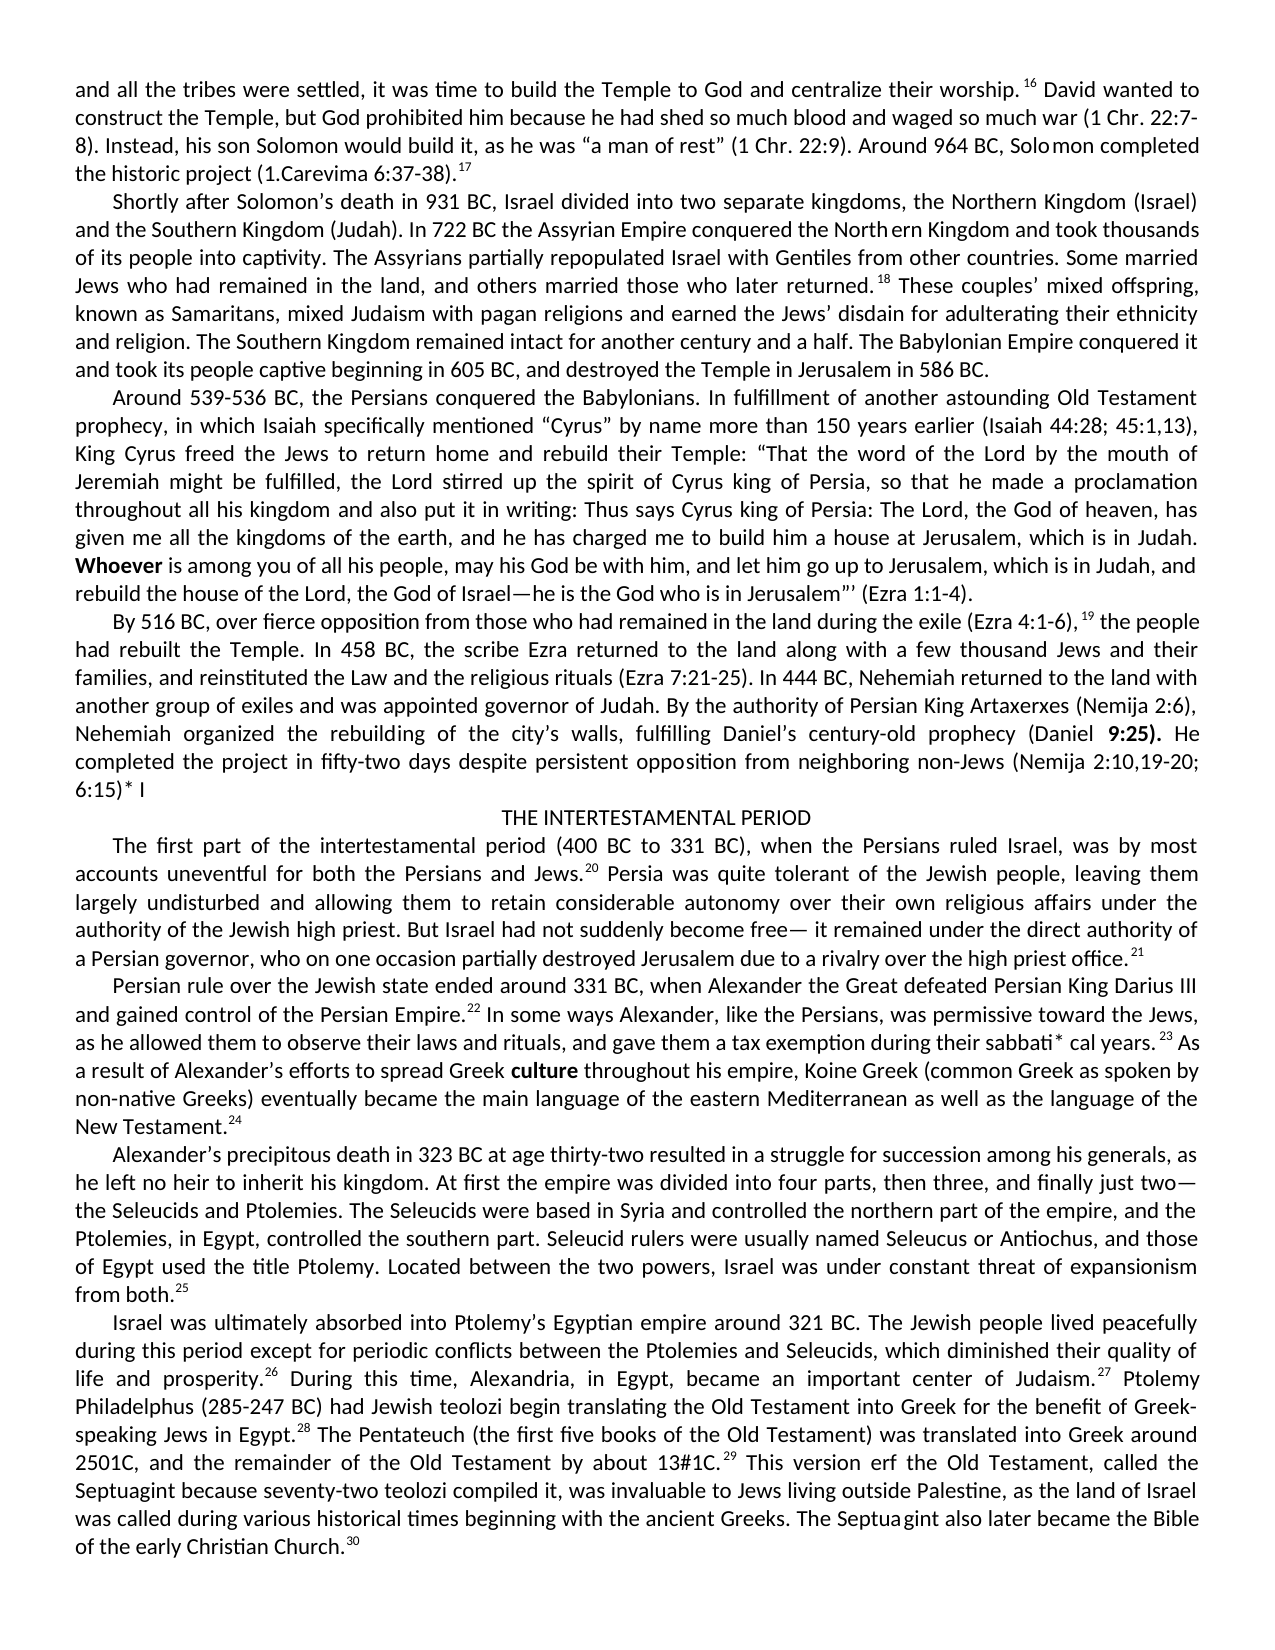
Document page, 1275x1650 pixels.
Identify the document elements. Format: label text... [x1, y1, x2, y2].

text THE INTERTESTAMENTAL PERIOD [75, 803, 1200, 832]
text Alexander’s precipitous death in 323 BC at age thirty-two resulted in a struggle for succession among his generals, as he left no heir to inherit his kingdom. At first the empire was divided into four parts, then three, and finally just two—the Seleucids and Ptolemies. The Seleucids were based in Syria and controlled the northern part of the empire, and the Ptolemies, in Egypt, controlled the southern part. Seleucid rulers were usually named Seleucus or Antiochus, and those of Egypt used the title Ptolemy. Located between the two powers, Israel was under constant threat of expansionism from both.25 [75, 1140, 1200, 1308]
text Shortly after Solomon’s death in 931 BC, Israel divided into two separate kingdoms, the Northern Kingdom (Israel) and the Southern Kingdom (Judah). In 722 BC the Assyrian Empire conquered the Northern Kingdom and took thousands of its people into captivity. The Assyrians partially repopulated Israel with Gentiles from other countries. Some married Jews who had remained in the land, and others married those who later returned.18 These couples’ mixed offspring, known as Samaritans, mixed Judaism with pagan religions and earned the Jews’ disdain for adulterating their ethnicity and religion. The Southern Kingdom remained intact for another century and a half. The Babylonian Empire conquered it and took its people captive beginning in 605 BC, and destroyed the Temple in Jerusalem in 586 BC. [75, 187, 1200, 383]
text Persian rule over the Jewish state ended around 331 BC, when Alexander the Great defeated Persian King Darius III and gained control of the Persian Empire.22 In some ways Alexander, like the Persians, was permissive toward the Jews, as he allowed them to observe their laws and rituals, and gave them a tax exemption during their sabbati* cal years.23 As a result of Alexander’s efforts to spread Greek culture throughout his empire, Koine Greek (common Greek as spoken by non-native Greeks) eventually became the main language of the eastern Mediterranean as well as the language of the New Testament.24 [75, 972, 1200, 1140]
text Israel was ultimately absorbed into Ptolemy’s Egyptian empire around 321 BC. The Jewish people lived peacefully during this period except for periodic conflicts between the Ptolemies and Seleucids, which diminished their quality of life and prosperity.26 During this time, Alexandria, in Egypt, became an important center of Judaism.27 Ptolemy Philadelphus (285-247 BC) had Jewish teolozi begin translating the Old Testament into Greek for the benefit of Greek-speaking Jews in Egypt.28 The Pentateuch (the first five books of the Old Testament) was translated into Greek around 2501C, and the remainder of the Old Testament by about 13#1C.29 This version erf the Old Testament, called the Septuagint because seventy-two teolozi compiled it, was invaluable to Jews living outside Palestine, as the land of Israel was called during various historical times beginning with the ancient Greeks. The Septuagint also later became the Bible of the early Christian Church.30 [75, 1308, 1200, 1560]
text The first part of the intertestamental period (400 BC to 331 BC), when the Persians ruled Israel, was by most accounts uneventful for both the Persians and Jews.20 Persia was quite tolerant of the Jewish people, leaving them largely undisturbed and allowing them to retain considerable autonomy over their own religious affairs under the authority of the Jewish high priest. But Israel had not suddenly become free— it remained under the direct authority of a Persian governor, who on one occasion partially destroyed Jerusalem due to a rivalry over the high priest office.21 [75, 832, 1200, 972]
text By 516 BC, over fierce opposition from those who had remained in the land during the exile (Ezra 4:1-6),19 the people had rebuilt the Temple. In 458 BC, the scribe Ezra returned to the land along with a few thousand Jews and their families, and reinstituted the Law and the religious rituals (Ezra 7:21-25). In 444 BC, Nehemiah returned to the land with another group of exiles and was appointed governor of Judah. By the authority of Persian King Artaxerxes (Nemija 2:6), Nehemiah organized the rebuilding of the city’s walls, fulfilling Daniel’s century-old prophecy (Daniel 9:25). He completed the project in fifty-two days despite persistent opposition from neighboring non-Jews (Nemija 2:10,19-20; 6:15)* I [75, 607, 1200, 803]
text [75, 75, 1200, 187]
text Around 539-536 BC, the Persians conquered the Babylonians. In fulfillment of another astounding Old Testament prophecy, in which Isaiah specifically mentioned “Cyrus” by name more than 150 years earlier (Isaiah 44:28; 45:1,13), King Cyrus freed the Jews to return home and rebuild their Temple: “That the word of the Lord by the mouth of Jeremiah might be fulfilled, the Lord stirred up the spirit of Cyrus king of Persia, so that he made a proclamation throughout all his kingdom and also put it in writing: Thus says Cyrus king of Persia: The Lord, the God of heaven, has given me all the kingdoms of the earth, and he has charged me to build him a house at Jerusalem, which is in Judah. Whoever is among you of all his people, may his God be with him, and let him go up to Jerusalem, which is in Judah, and rebuild the house of the Lord, the God of Israel—he is the God who is in Jerusalem”’ (Ezra 1:1-4). [75, 383, 1200, 607]
